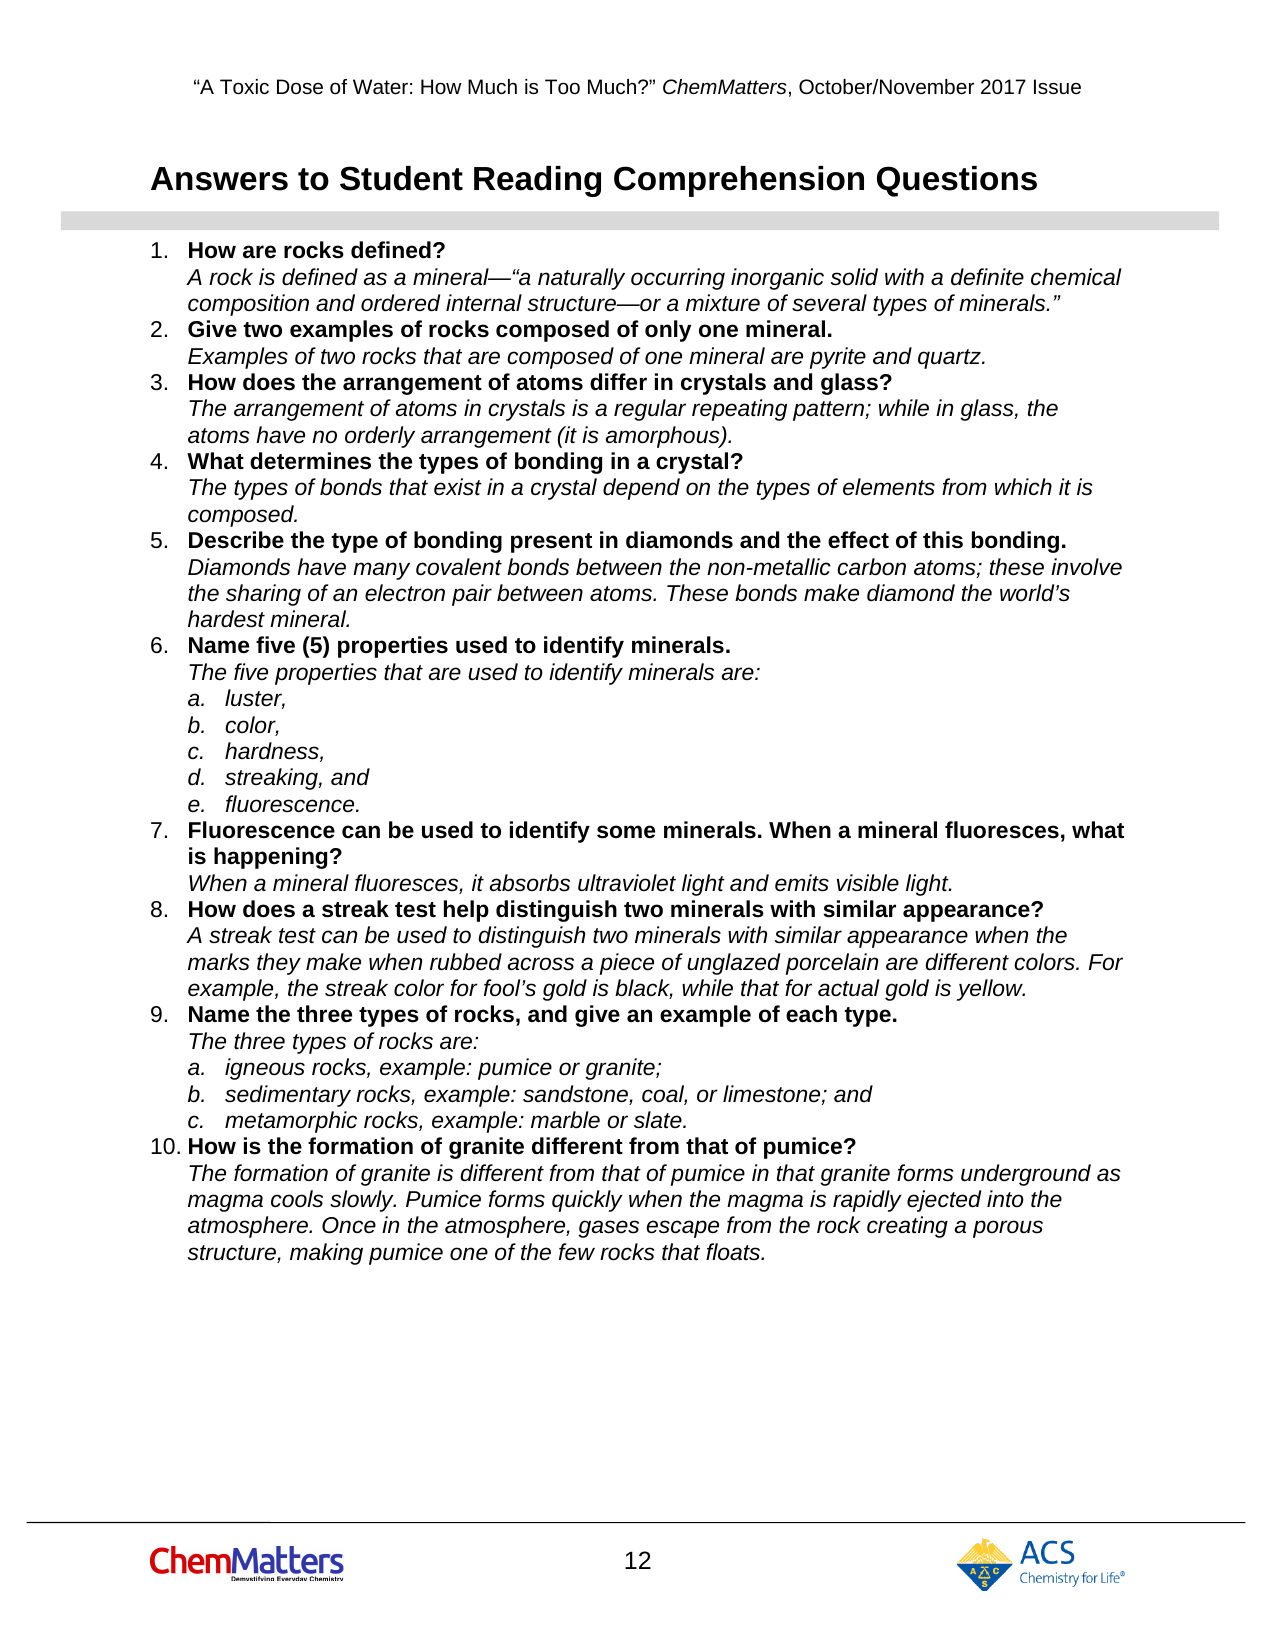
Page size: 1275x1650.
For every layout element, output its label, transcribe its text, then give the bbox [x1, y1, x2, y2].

list hardness, [187, 738, 1125, 764]
list fluorescence. [187, 791, 1125, 817]
list Fluorescence can be used to identify some minerals. When a mineral fluoresces, what is happening? [150, 817, 1125, 870]
list color, [187, 712, 1125, 738]
list How is the formation of granite different from that of pumice? [150, 1133, 1125, 1159]
text The formation of granite is different from that of pumice in that granite forms underground as magma cools slowly. Pumice forms quickly when the magma is rapidly ejected into the atmosphere. Once in the atmosphere, gases escape from the rock creating a porous structure, making pumice one of the few rocks that floats. [187, 1159, 1125, 1265]
list luster, [187, 685, 1125, 712]
picture [150, 1546, 344, 1581]
list metamorphic rocks, example: marble or slate. [187, 1107, 1125, 1133]
list igneous rocks, example: pumice or granite; [187, 1054, 1125, 1081]
text The three types of rocks are: [187, 1028, 1125, 1054]
list How does a streak test help distinguish two minerals with similar appearance? [150, 896, 1125, 922]
list sedimentary rocks, example: sandstone, coal, or limestone; and [187, 1081, 1125, 1107]
text The types of bonds that exist in a crystal depend on the types of elements from which it is composed. [187, 474, 1125, 527]
list Give two examples of rocks composed of only one mineral. [150, 316, 1125, 343]
list Name five (5) properties used to identify minerals. [150, 632, 1125, 659]
text A rock is defined as a mineral—“a naturally occurring inorganic solid with a definite chemical composition and ordered internal structure—or a mixture of several types of minerals.” [187, 263, 1125, 316]
text Diamonds have many covalent bonds between the non-metallic carbon atoms; these involve the sharing of an electron pair between atoms. These bonds make diamond the world’s hardest mineral. [187, 553, 1125, 632]
list Name the three types of rocks, and give an example of each type. [150, 1001, 1125, 1028]
text A streak test can be used to distinguish two minerals with similar appearance when the marks they make when rubbed across a piece of unglazed porcelain are different colors. For example, the streak color for fool’s gold is black, while that for actual gold is yellow. [187, 922, 1125, 1001]
text The arrangement of atoms in crystals is a regular repeating pattern; while in glass, the atoms have no orderly arrangement (it is amorphous). [187, 395, 1125, 448]
text Examples of two rocks that are composed of one mineral are pyrite and quartz. [187, 343, 1125, 369]
list How are rocks defined? [150, 237, 1125, 263]
list What determines the types of bonding in a crystal? [150, 448, 1125, 474]
list Describe the type of bonding present in diamonds and the effect of this bonding. [150, 527, 1125, 553]
list How does the arrangement of atoms differ in crystals and glass? [150, 369, 1125, 395]
text When a mineral fluoresces, it absorbs ultraviolet light and emits visible light. [187, 870, 1125, 896]
subtitle Answers to Student Reading Comprehension Questions [150, 159, 1125, 197]
list streaking, and [187, 764, 1125, 791]
text The five properties that are used to identify minerals are: [187, 659, 1125, 685]
